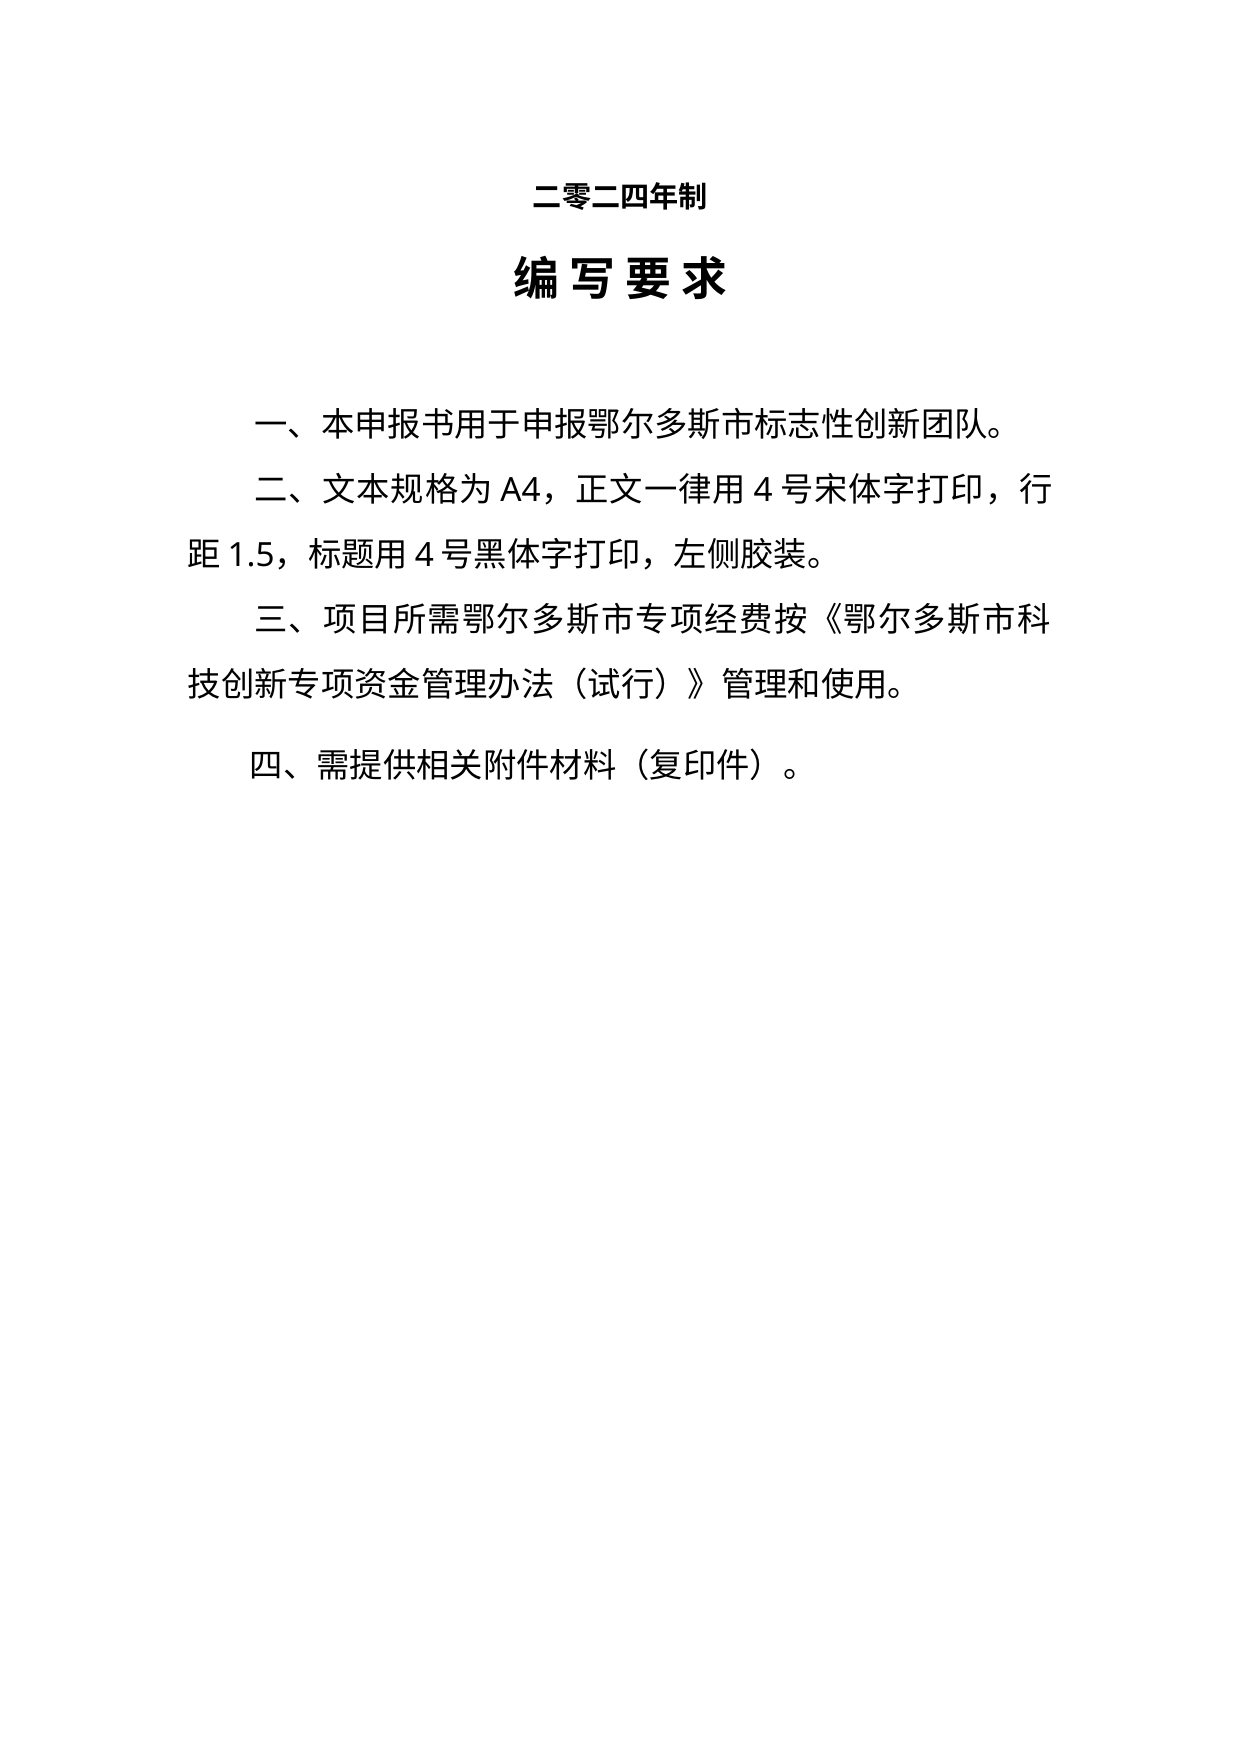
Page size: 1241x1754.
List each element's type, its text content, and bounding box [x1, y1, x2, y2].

text 二零二四年制 [187, 162, 1053, 227]
subtitle 四、需提供相关附件材料（复印件）。 [190, 714, 1053, 794]
text 二、文本规格为A4，正文一律用4号宋体字打印，行距1.5，标题用4号黑体字打印，左侧胶装。 [187, 454, 1053, 584]
text 一、本申报书用于申报鄂尔多斯市标志性创新团队。 [187, 389, 1053, 454]
text 三、项目所需鄂尔多斯市专项经费按《鄂尔多斯市科技创新专项资金管理办法（试行）》管理和使用。 [187, 584, 1053, 714]
text 编 写 要 求 [187, 227, 1053, 324]
